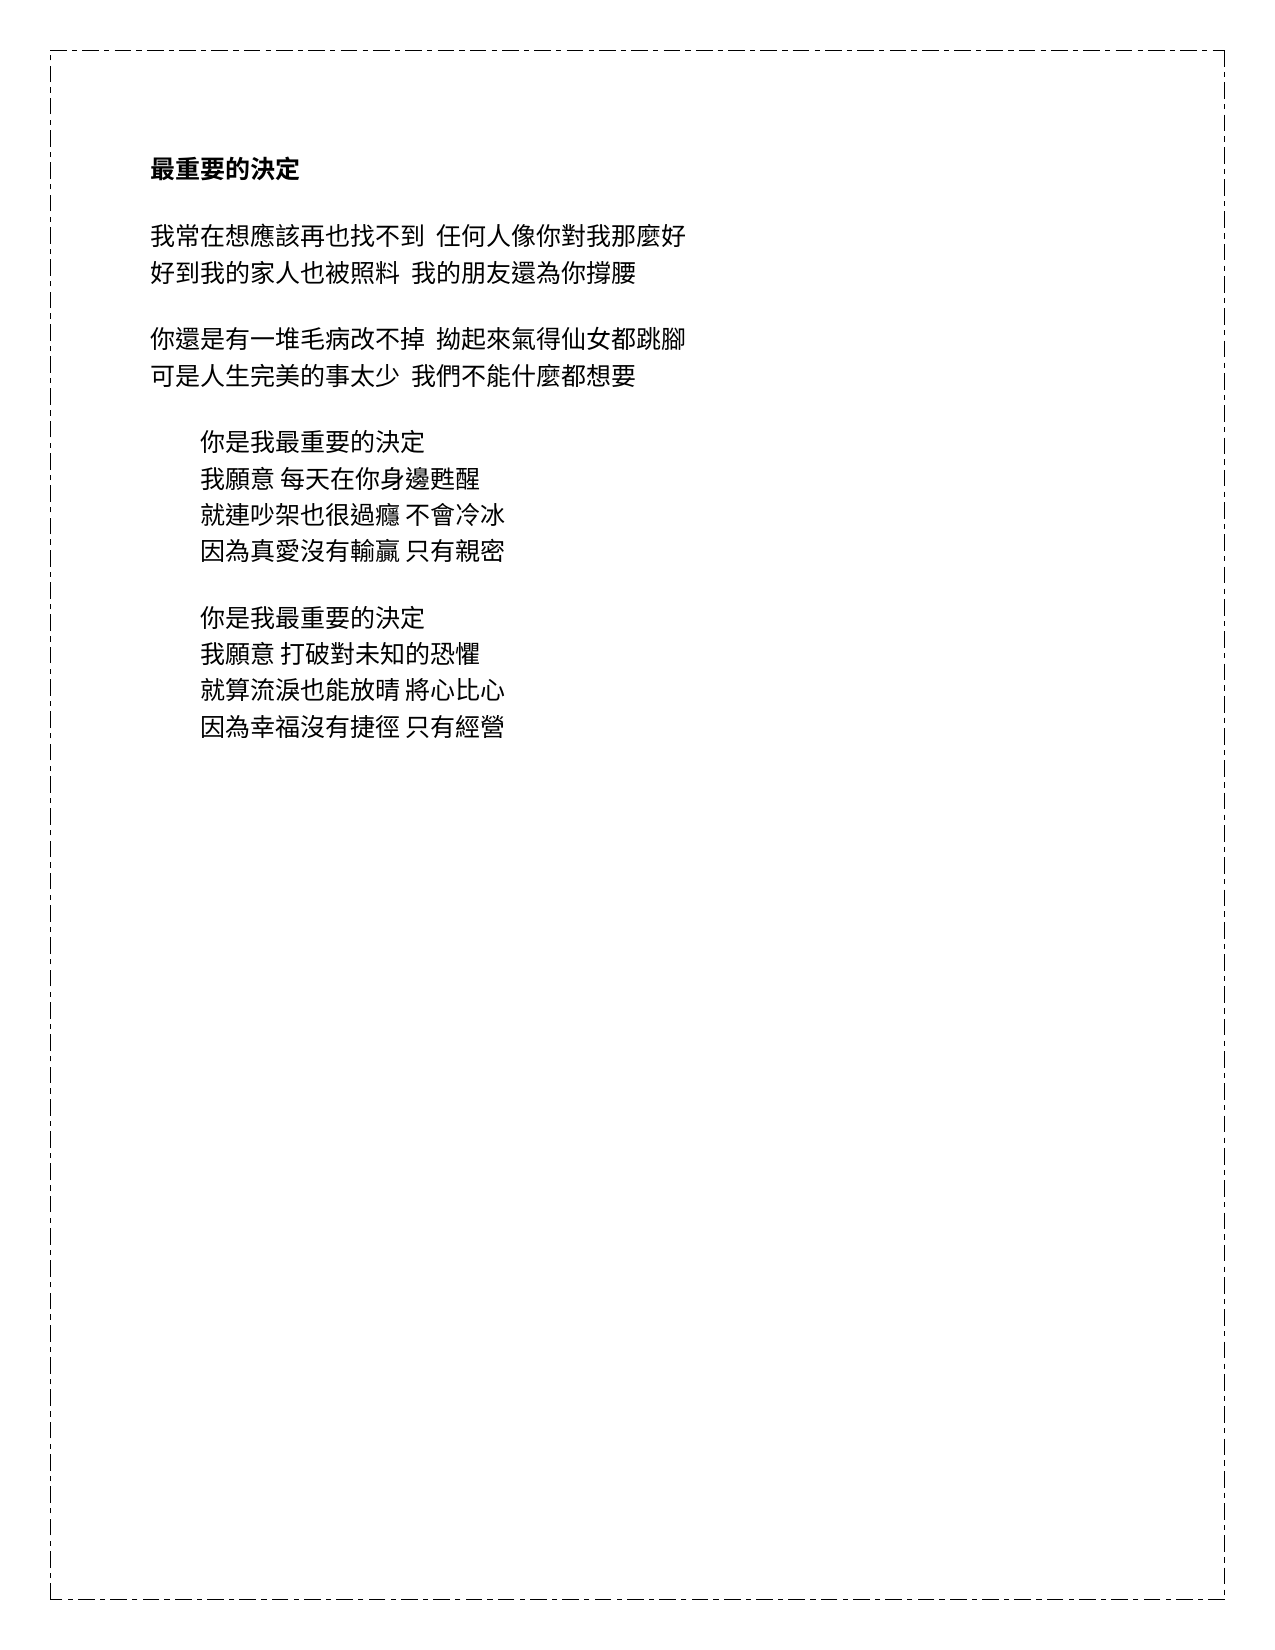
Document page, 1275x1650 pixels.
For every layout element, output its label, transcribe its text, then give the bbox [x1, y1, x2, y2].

text 你還是有一堆毛病改不掉 拗起來氣得仙女都跳腳 [150, 320, 1125, 356]
text 可是人生完美的事太少 我們不能什麼都想要 [150, 356, 1125, 392]
text 就連吵架也很過癮 不會冷冰 [200, 495, 1125, 532]
text 因為真愛沒有輸贏 只有親密 [200, 532, 1125, 568]
text 我願意 打破對未知的恐懼 [200, 634, 1125, 671]
text 最重要的決定 [150, 150, 1125, 186]
text 我常在想應該再也找不到 任何人像你對我那麼好 [150, 217, 1125, 253]
text 就算流淚也能放晴 將心比心 [200, 671, 1125, 707]
text 你是我最重要的決定 [200, 598, 1125, 634]
text 好到我的家人也被照料 我的朋友還為你撐腰 [150, 253, 1125, 289]
text 我願意 每天在你身邊甦醒 [200, 459, 1125, 495]
text 你是我最重要的決定 [200, 423, 1125, 459]
text 因為幸福沒有捷徑 只有經營 [200, 707, 1125, 743]
